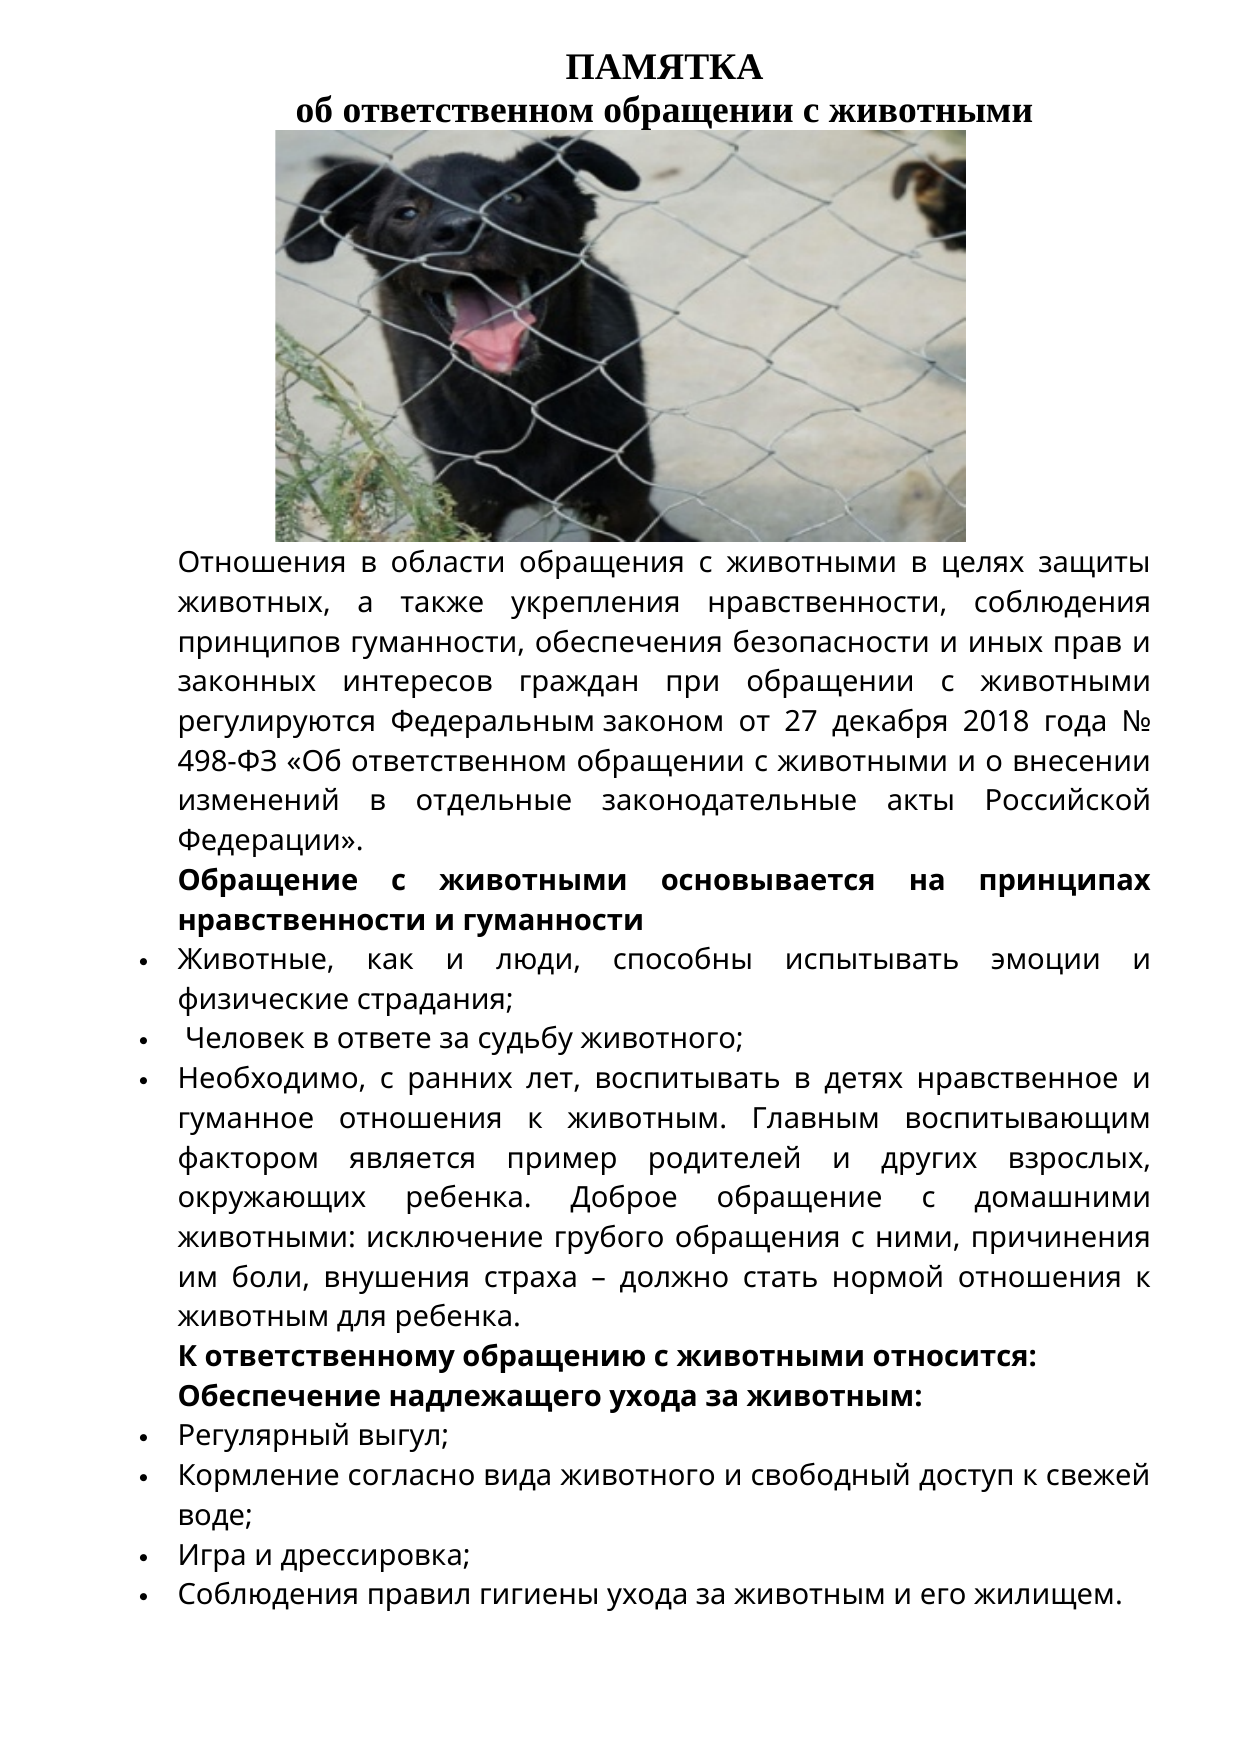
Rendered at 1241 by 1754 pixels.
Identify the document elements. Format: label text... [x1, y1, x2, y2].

picture [275, 130, 966, 542]
list Игра и дрессировка; [140, 1534, 1152, 1573]
list Необходимо, с ранних лет, воспитывать в детях нравственное и гуманное отношения к животным. Главным воспитывающим фактором является пример родителей и других взрослых, окружающих ребенка. Доброе обращение с домашними животными: исключение грубого обращения с ними, причинения им боли, внушения страха – должно стать нормой отношения к животным для ребенка. [140, 1057, 1152, 1335]
list Человек в ответе за судьбу животного; [140, 1018, 1152, 1057]
text Обращение с животными основывается на принципах нравственности и гуманности [177, 859, 1152, 938]
list Животные, как и люди, способны испытывать эмоции и физические страдания; [140, 938, 1152, 1018]
text об ответственном обращении с животными [177, 87, 1152, 131]
list Кормление согласно вида животного и свободный доступ к свежей воде; [140, 1454, 1152, 1534]
list Соблюдения правил гигиены ухода за животным и его жилищем. [140, 1573, 1152, 1613]
text Отношения в области обращения с животными в целях защиты животных, а также укрепления нравственности, соблюдения принципов гуманности, обеспечения безопасности и иных прав и законных интересов граждан при обращении с животными регулируются Федеральным законом от 27 декабря 2018 года № 498-ФЗ «Об ответственном обращении с животными и о внесении изменений в отдельные законодательные акты Российской Федерации». [177, 542, 1152, 859]
text Обеспечение надлежащего ухода за животным: [177, 1375, 1152, 1415]
list Регулярный выгул; [140, 1415, 1152, 1454]
text ПАМЯТКА [177, 44, 1152, 87]
text К ответственному обращению с животными относится: [177, 1335, 1152, 1375]
